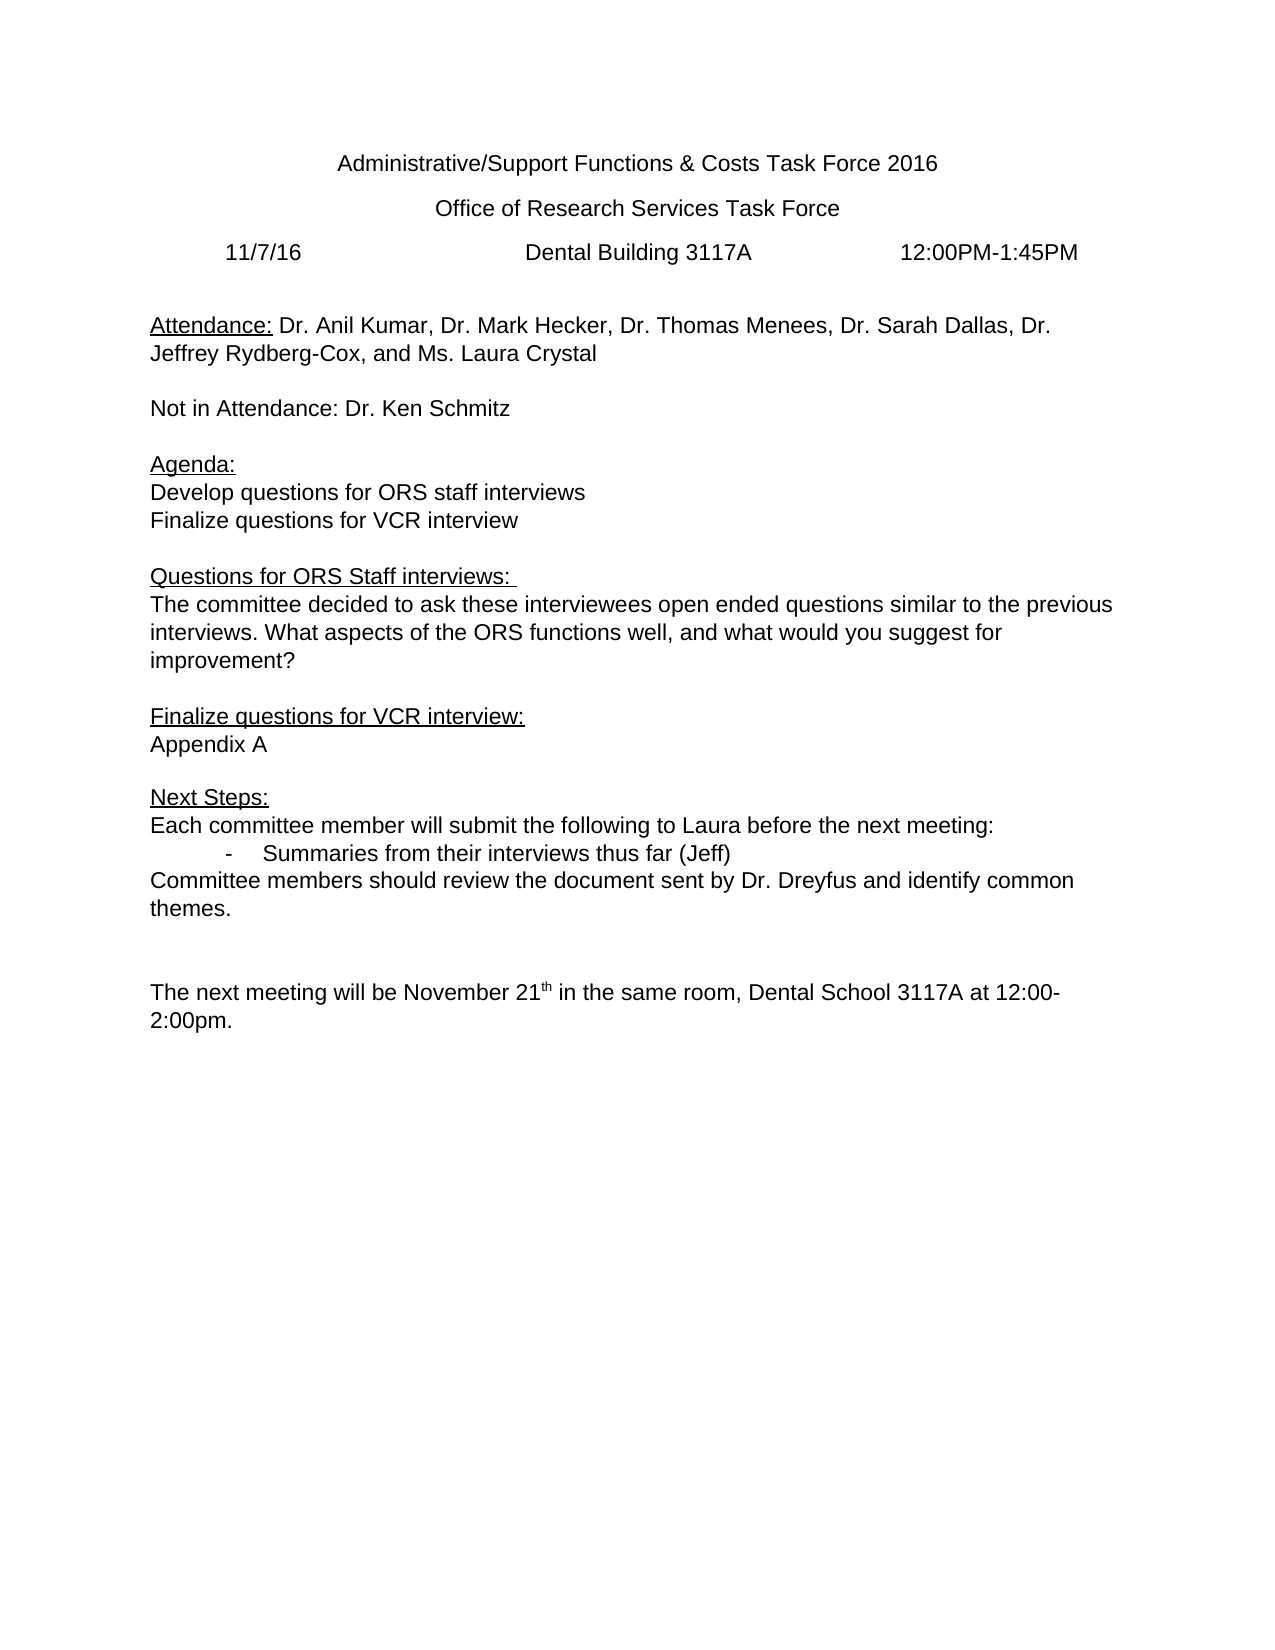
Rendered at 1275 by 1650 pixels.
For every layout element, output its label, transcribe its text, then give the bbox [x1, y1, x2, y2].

text Finalize questions for VCR interview [150, 507, 1125, 533]
text Develop questions for ORS staff interviews [150, 479, 1125, 506]
text Agenda: [150, 451, 1125, 478]
text Each committee member will submit the following to Laura before the next meeting: [150, 812, 1125, 838]
text Office of Research Services Task Force [150, 194, 1125, 221]
list Summaries from their interviews thus far (Jeff) [225, 839, 1125, 866]
text Appendix A [150, 731, 1125, 757]
text Attendance: Dr. Anil Kumar, Dr. Mark Hecker, Dr. Thomas Menees, Dr. Sarah Dallas, Dr. Jeffrey Rydberg-Cox, and Ms. Laura Crystal [150, 312, 1125, 366]
text Questions for ORS Staff interviews: [150, 563, 1125, 589]
text Finalize questions for VCR interview: [150, 703, 1125, 729]
text 11/7/16 Dental Building 3117A 12:00PM-1:45PM [150, 239, 1125, 266]
text Committee members should review the document sent by Dr. Dreyfus and identify common themes. [150, 867, 1125, 922]
text Next Steps: [150, 784, 1125, 810]
text The next meeting will be November 21th in the same room, Dental School 3117A at 12:00-2:00pm. [150, 979, 1125, 1033]
text The committee decided to ask these interviewees open ended questions similar to the previous interviews. What aspects of the ORS functions well, and what would you suggest for improvement? [150, 591, 1125, 673]
text Administrative/Support Functions & Costs Task Force 2016 [150, 150, 1125, 176]
text Not in Attendance: Dr. Ken Schmitz [150, 395, 1125, 422]
